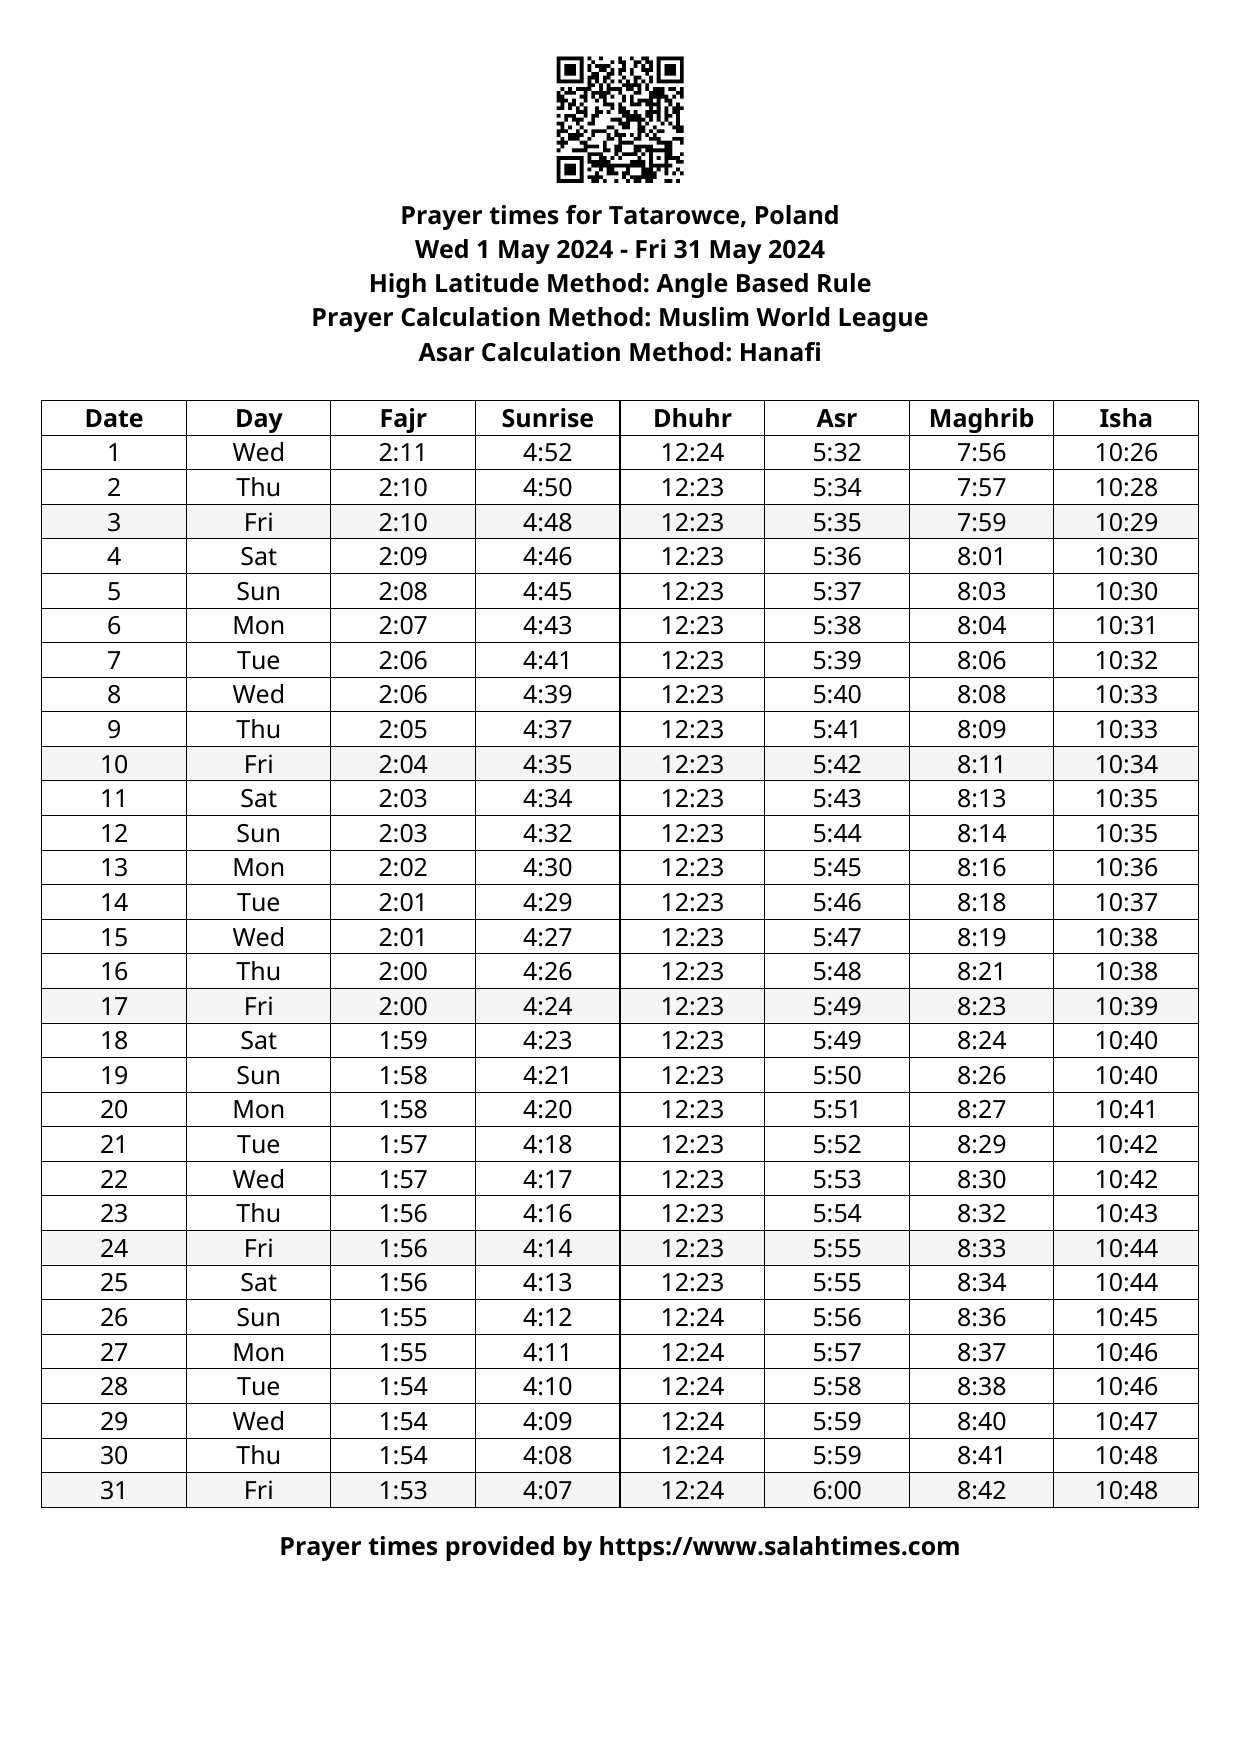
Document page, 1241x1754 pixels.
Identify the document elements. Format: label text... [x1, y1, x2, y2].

table_cell 5:56 [765, 1300, 909, 1334]
table_cell 12:23 [621, 1093, 764, 1126]
table_cell 12:23 [621, 885, 764, 919]
table_cell 12:23 [621, 609, 764, 642]
table_cell 5:43 [765, 781, 909, 815]
table_cell 12:23 [621, 678, 764, 711]
table_cell Sat [187, 1266, 330, 1299]
table_cell 8:03 [910, 574, 1053, 607]
table_cell 12:23 [621, 851, 764, 884]
table_cell 5:49 [765, 1024, 909, 1057]
table_cell 12:23 [621, 574, 764, 607]
table_cell 12:23 [621, 989, 764, 1022]
table_cell 5:46 [765, 885, 909, 919]
table_cell Wed [187, 678, 330, 711]
table_cell 24 [42, 1231, 186, 1264]
table_cell 12:23 [621, 1058, 764, 1092]
table_cell 12:24 [621, 436, 764, 469]
table_cell 10:46 [1054, 1369, 1198, 1403]
table_cell 2:03 [331, 816, 475, 849]
table_header Asr [765, 401, 909, 434]
table_cell 22 [42, 1162, 186, 1195]
table_cell 5:55 [765, 1266, 909, 1299]
table_cell 4:32 [476, 816, 619, 849]
table_cell 4:09 [476, 1404, 619, 1437]
table_cell 10:41 [1054, 1093, 1198, 1126]
table_cell 12:23 [621, 1162, 764, 1195]
table_header Isha [1054, 401, 1198, 434]
table_cell 4:14 [476, 1231, 619, 1264]
table_cell 10:28 [1054, 470, 1198, 504]
table_cell 4:34 [476, 781, 619, 815]
table_cell 6 [42, 609, 186, 642]
table_cell 12:24 [621, 1335, 764, 1368]
table_cell 25 [42, 1266, 186, 1299]
table_cell 4:52 [476, 436, 619, 469]
table_cell 12:24 [621, 1404, 764, 1437]
text Wed 1 May 2024 - Fri 31 May 2024 [42, 232, 1198, 266]
table_cell Tue [187, 1369, 330, 1403]
table_cell 5:38 [765, 609, 909, 642]
table_cell 8:04 [910, 609, 1053, 642]
table_cell 18 [42, 1024, 186, 1057]
table_cell Fri [187, 1473, 330, 1507]
table_cell 5:41 [765, 712, 909, 746]
table_cell 8:41 [910, 1439, 1053, 1472]
table_cell 1:59 [331, 1024, 475, 1057]
table_cell 4:29 [476, 885, 619, 919]
table_cell 1:54 [331, 1439, 475, 1472]
table_cell 10:33 [1054, 678, 1198, 711]
table_cell 8:14 [910, 816, 1053, 849]
table_cell 10:43 [1054, 1196, 1198, 1230]
table_cell 10:35 [1054, 816, 1198, 849]
table_cell 4:26 [476, 954, 619, 988]
table_cell 10:48 [1054, 1439, 1198, 1472]
table_cell 10:26 [1054, 436, 1198, 469]
table_cell 5:54 [765, 1196, 909, 1230]
table_cell 5:42 [765, 747, 909, 780]
table_cell 12:24 [621, 1369, 764, 1403]
table_cell 10:34 [1054, 747, 1198, 780]
table_cell 12:24 [621, 1439, 764, 1472]
table_cell 2:03 [331, 781, 475, 815]
table_cell 31 [42, 1473, 186, 1507]
table_cell 8:42 [910, 1473, 1053, 1507]
table_cell 2:01 [331, 885, 475, 919]
table_cell 1:58 [331, 1058, 475, 1092]
table_cell 8:08 [910, 678, 1053, 711]
table_cell 10:47 [1054, 1404, 1198, 1437]
table_cell Sun [187, 1300, 330, 1334]
table_cell 8 [42, 678, 186, 711]
table_cell 5:45 [765, 851, 909, 884]
table_cell 13 [42, 851, 186, 884]
table_cell 2:06 [331, 643, 475, 677]
table_cell 8:37 [910, 1335, 1053, 1368]
table_cell 8:26 [910, 1058, 1053, 1092]
table_cell 10:38 [1054, 954, 1198, 988]
table_cell 10:40 [1054, 1024, 1198, 1057]
table_cell 1:57 [331, 1162, 475, 1195]
table_cell 5:50 [765, 1058, 909, 1092]
table_cell 8:40 [910, 1404, 1053, 1437]
table_cell 8:19 [910, 920, 1053, 953]
table_cell 7:56 [910, 436, 1053, 469]
table_cell 10:44 [1054, 1231, 1198, 1264]
table_cell 4:35 [476, 747, 619, 780]
table_cell 8:16 [910, 851, 1053, 884]
table_cell 4:39 [476, 678, 619, 711]
table_cell 1:55 [331, 1300, 475, 1334]
table_cell 10:45 [1054, 1300, 1198, 1334]
table_cell 1:58 [331, 1093, 475, 1126]
table_cell 5:58 [765, 1369, 909, 1403]
table_cell 5:53 [765, 1162, 909, 1195]
table_cell Tue [187, 885, 330, 919]
table_cell 7:57 [910, 470, 1053, 504]
table_header Maghrib [910, 401, 1053, 434]
table_cell Sat [187, 781, 330, 815]
table_cell 8:13 [910, 781, 1053, 815]
table_cell 4:30 [476, 851, 619, 884]
table_cell 5:32 [765, 436, 909, 469]
table_cell Fri [187, 1231, 330, 1264]
table_cell 4:24 [476, 989, 619, 1022]
table_cell Fri [187, 505, 330, 538]
table_cell 12:23 [621, 747, 764, 780]
table_cell 10:29 [1054, 505, 1198, 538]
table_cell Sat [187, 1024, 330, 1057]
table_cell 12:23 [621, 781, 764, 815]
table_cell 5:48 [765, 954, 909, 988]
table_cell 12:23 [621, 920, 764, 953]
table_cell 12:23 [621, 1127, 764, 1161]
table_cell 12:23 [621, 1231, 764, 1264]
table_cell Sun [187, 1058, 330, 1092]
table_cell 8:21 [910, 954, 1053, 988]
table_cell 12:23 [621, 643, 764, 677]
table_cell 10:42 [1054, 1162, 1198, 1195]
table_cell 3 [42, 505, 186, 538]
table_cell 2:10 [331, 470, 475, 504]
table_cell 5:34 [765, 470, 909, 504]
table_cell 2:11 [331, 436, 475, 469]
table_cell 2:00 [331, 954, 475, 988]
table_cell 1:54 [331, 1369, 475, 1403]
table_cell 2 [42, 470, 186, 504]
table_cell 1:56 [331, 1231, 475, 1264]
table_cell Fri [187, 989, 330, 1022]
table_cell Thu [187, 1439, 330, 1472]
table_cell 8:23 [910, 989, 1053, 1022]
table_cell Tue [187, 1127, 330, 1161]
table_cell 14 [42, 885, 186, 919]
table_cell 2:10 [331, 505, 475, 538]
table_cell Tue [187, 643, 330, 677]
table_cell 4:17 [476, 1162, 619, 1195]
table_cell 4:12 [476, 1300, 619, 1334]
table_cell 10 [42, 747, 186, 780]
table_header Fajr [331, 401, 475, 434]
table_cell 10:44 [1054, 1266, 1198, 1299]
table_cell 12:24 [621, 1300, 764, 1334]
table_cell 10:37 [1054, 885, 1198, 919]
table_cell 1:54 [331, 1404, 475, 1437]
table_cell 10:48 [1054, 1473, 1198, 1507]
table_cell 5:52 [765, 1127, 909, 1161]
table_cell Thu [187, 954, 330, 988]
table_cell 5:39 [765, 643, 909, 677]
table_cell 16 [42, 954, 186, 988]
table_cell 6:00 [765, 1473, 909, 1507]
table_cell Mon [187, 1335, 330, 1368]
table_cell 7:59 [910, 505, 1053, 538]
table_cell 8:24 [910, 1024, 1053, 1057]
table_cell 5 [42, 574, 186, 607]
table_cell 19 [42, 1058, 186, 1092]
table_cell 5:49 [765, 989, 909, 1022]
table_cell 2:09 [331, 539, 475, 573]
table_header Sunrise [476, 401, 619, 434]
table_cell Sat [187, 539, 330, 573]
table_cell Wed [187, 920, 330, 953]
table_cell 4:43 [476, 609, 619, 642]
table_cell Thu [187, 1196, 330, 1230]
table_cell 12:23 [621, 1196, 764, 1230]
table_cell 5:57 [765, 1335, 909, 1368]
table_cell 5:35 [765, 505, 909, 538]
table_cell 8:30 [910, 1162, 1053, 1195]
table_header Day [187, 401, 330, 434]
text Prayer times provided by https://www.salahtimes.com [42, 1528, 1198, 1563]
table_cell 12:23 [621, 539, 764, 573]
table_cell 12:23 [621, 954, 764, 988]
table_cell 2:04 [331, 747, 475, 780]
table_cell 4:07 [476, 1473, 619, 1507]
table_cell 29 [42, 1404, 186, 1437]
table_cell Thu [187, 712, 330, 746]
table_cell 12:23 [621, 1024, 764, 1057]
table_cell 10:30 [1054, 539, 1198, 573]
table_cell 5:59 [765, 1404, 909, 1437]
table_cell 4:45 [476, 574, 619, 607]
table_cell 4:48 [476, 505, 619, 538]
table_cell 10:30 [1054, 574, 1198, 607]
table_cell 21 [42, 1127, 186, 1161]
table_cell 10:31 [1054, 609, 1198, 642]
table_cell 8:36 [910, 1300, 1053, 1334]
table_cell 4:08 [476, 1439, 619, 1472]
table_cell 15 [42, 920, 186, 953]
table_cell 8:33 [910, 1231, 1053, 1264]
table_cell 4:27 [476, 920, 619, 953]
table_cell 4:11 [476, 1335, 619, 1368]
table_cell 1:57 [331, 1127, 475, 1161]
table_cell 1 [42, 436, 186, 469]
table_cell 2:05 [331, 712, 475, 746]
table_cell 5:59 [765, 1439, 909, 1472]
table_cell 8:09 [910, 712, 1053, 746]
table_cell 1:56 [331, 1196, 475, 1230]
table_cell Fri [187, 747, 330, 780]
table_cell 2:08 [331, 574, 475, 607]
table_cell 17 [42, 989, 186, 1022]
table_cell 12:23 [621, 712, 764, 746]
text High Latitude Method: Angle Based Rule [42, 266, 1198, 300]
table_cell 4:18 [476, 1127, 619, 1161]
table_cell 10:32 [1054, 643, 1198, 677]
table_cell 10:46 [1054, 1335, 1198, 1368]
table_cell 4:20 [476, 1093, 619, 1126]
table_cell 5:51 [765, 1093, 909, 1126]
table_cell 8:11 [910, 747, 1053, 780]
table_cell 28 [42, 1369, 186, 1403]
table_cell Sun [187, 574, 330, 607]
table_cell 10:40 [1054, 1058, 1198, 1092]
table_cell 5:44 [765, 816, 909, 849]
table_cell 5:40 [765, 678, 909, 711]
table_cell 12:23 [621, 1266, 764, 1299]
table_cell 2:06 [331, 678, 475, 711]
table_cell Wed [187, 1404, 330, 1437]
table_cell Wed [187, 436, 330, 469]
table_cell 4:16 [476, 1196, 619, 1230]
table_cell 1:56 [331, 1266, 475, 1299]
table_cell 8:06 [910, 643, 1053, 677]
table_cell 2:02 [331, 851, 475, 884]
table_cell 23 [42, 1196, 186, 1230]
table_cell 4:10 [476, 1369, 619, 1403]
table_cell 10:36 [1054, 851, 1198, 884]
table_cell 5:36 [765, 539, 909, 573]
table_cell 8:18 [910, 885, 1053, 919]
table_cell 8:27 [910, 1093, 1053, 1126]
table_cell 12:23 [621, 505, 764, 538]
table_cell 1:53 [331, 1473, 475, 1507]
table_cell 11 [42, 781, 186, 815]
table_cell 10:33 [1054, 712, 1198, 746]
table_header Date [42, 401, 186, 434]
table_cell 5:55 [765, 1231, 909, 1264]
text Asar Calculation Method: Hanafi [42, 334, 1198, 368]
table_cell 10:42 [1054, 1127, 1198, 1161]
table_cell 7 [42, 643, 186, 677]
table_cell 9 [42, 712, 186, 746]
table_cell 4:37 [476, 712, 619, 746]
table_cell 8:38 [910, 1369, 1053, 1403]
picture [542, 41, 699, 198]
table_cell 12 [42, 816, 186, 849]
table_cell 20 [42, 1093, 186, 1126]
table_cell 12:23 [621, 470, 764, 504]
table_cell 26 [42, 1300, 186, 1334]
table_cell 30 [42, 1439, 186, 1472]
table_cell 10:38 [1054, 920, 1198, 953]
table_cell 4:41 [476, 643, 619, 677]
text Prayer times for Tatarowce, Poland [42, 198, 1198, 232]
table_cell Sun [187, 816, 330, 849]
table_cell Mon [187, 1093, 330, 1126]
table_cell 4:23 [476, 1024, 619, 1057]
table_cell 5:47 [765, 920, 909, 953]
table_cell Mon [187, 609, 330, 642]
table_cell 2:01 [331, 920, 475, 953]
text Prayer Calculation Method: Muslim World League [42, 300, 1198, 334]
table_cell 10:35 [1054, 781, 1198, 815]
table_cell 1:55 [331, 1335, 475, 1368]
table_cell 4:46 [476, 539, 619, 573]
table_cell 4:13 [476, 1266, 619, 1299]
table_cell 8:01 [910, 539, 1053, 573]
table_cell Thu [187, 470, 330, 504]
table_cell 12:23 [621, 816, 764, 849]
table_cell 4:50 [476, 470, 619, 504]
table_cell 4:21 [476, 1058, 619, 1092]
table_cell 27 [42, 1335, 186, 1368]
table_cell 2:00 [331, 989, 475, 1022]
table_cell 10:39 [1054, 989, 1198, 1022]
table_cell Wed [187, 1162, 330, 1195]
table_cell 8:29 [910, 1127, 1053, 1161]
table_cell 2:07 [331, 609, 475, 642]
table_cell 8:34 [910, 1266, 1053, 1299]
table_cell 4 [42, 539, 186, 573]
table_cell Mon [187, 851, 330, 884]
table_cell 8:32 [910, 1196, 1053, 1230]
table_cell 12:24 [621, 1473, 764, 1507]
table_cell 5:37 [765, 574, 909, 607]
table_header Dhuhr [621, 401, 764, 434]
